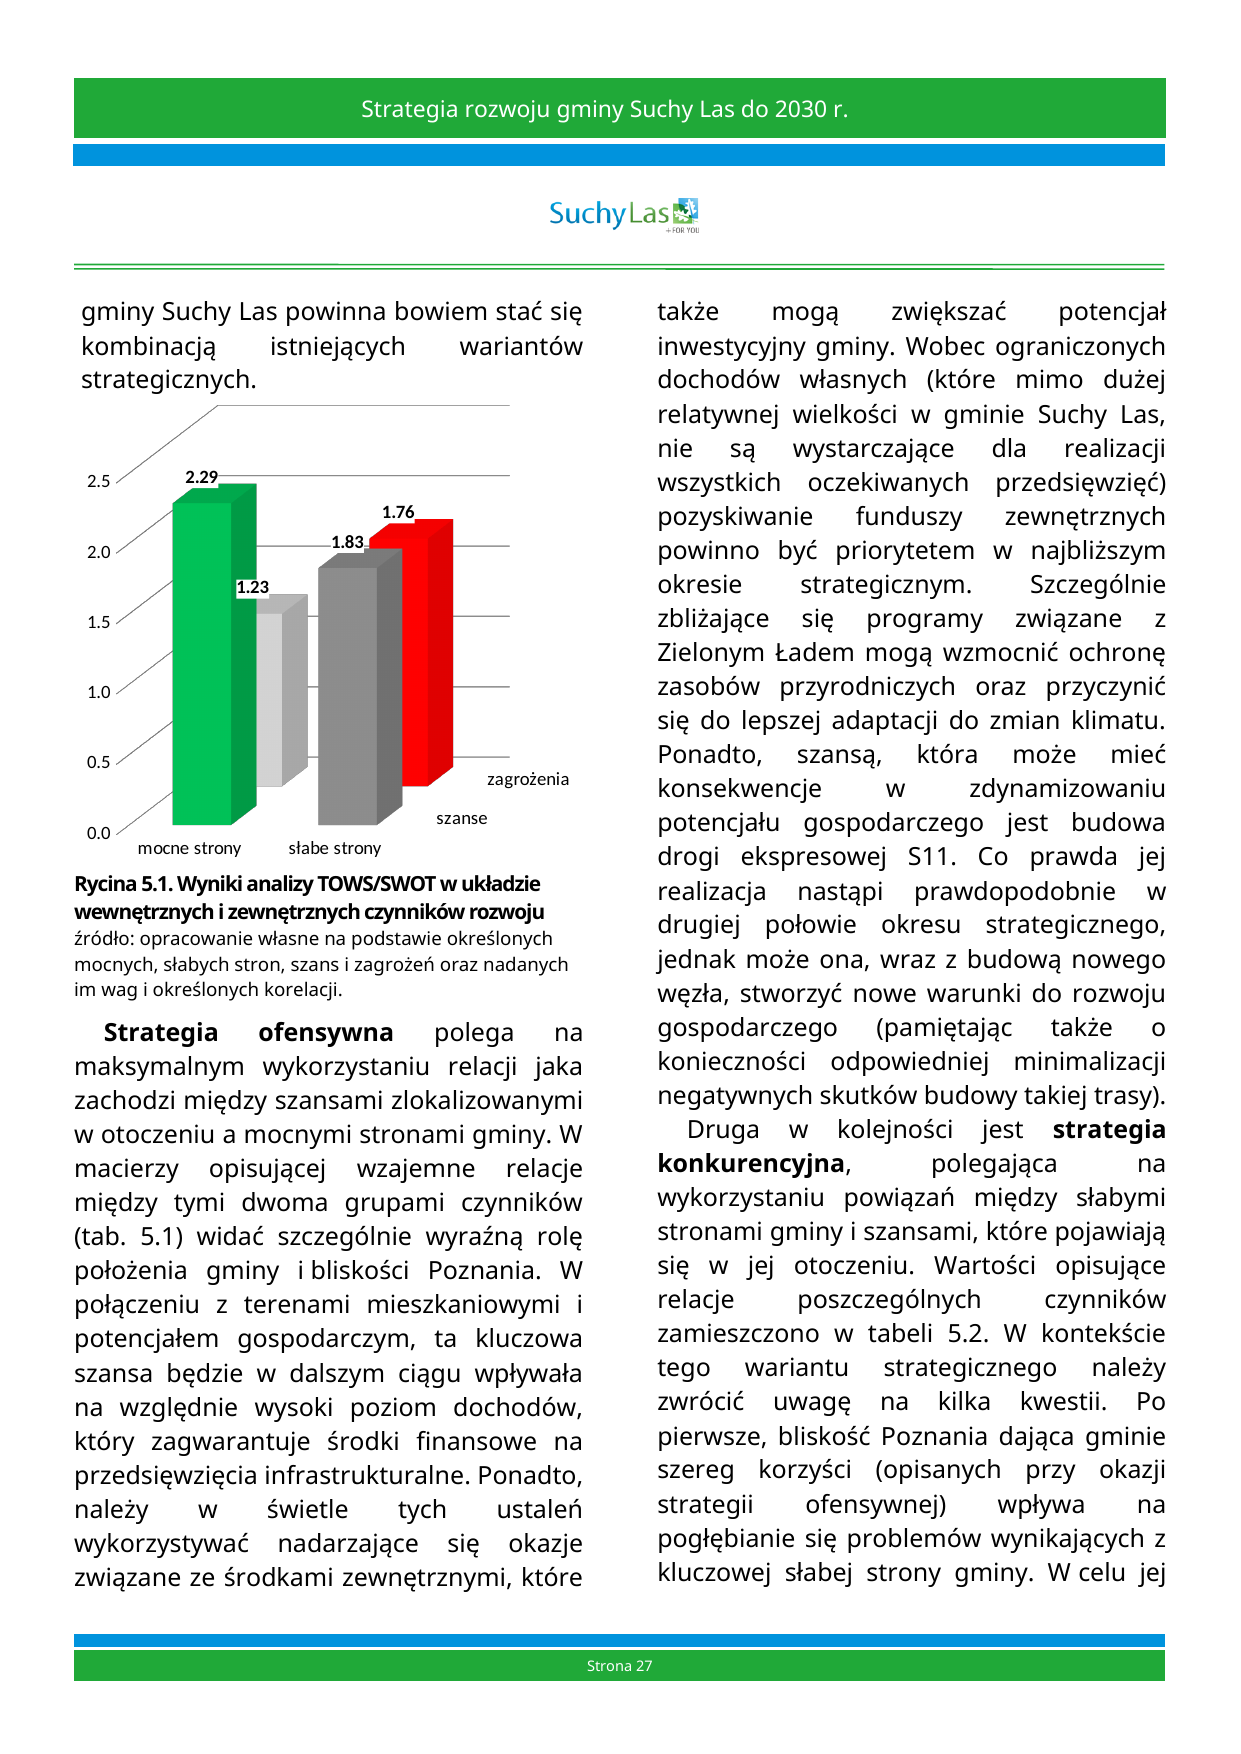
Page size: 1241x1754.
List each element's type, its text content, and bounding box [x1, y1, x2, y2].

picture [550, 198, 699, 233]
text Strategia ofensywna polega na maksymalnym wykorzystaniu relacji jaka zachodzi między szansami zlokalizowanymi w otoczeniu a mocnymi stronami gminy. W macierzy opisującej wzajemne relacje między tymi dwoma grupami czynników (tab. 5.1) widać szczególnie wyraźną rolę położenia gminy i bliskości Poznania. W połączeniu z terenami mieszkaniowymi i potencjałem gospodarczym, ta kluczowa szansa będzie w dalszym ciągu wpływała na względnie wysoki poziom dochodów, który zagwarantuje środki finansowe na przedsięwzięcia infrastrukturalne. Ponadto, należy w świetle tych ustaleń wykorzystywać nadarzające się okazje związane ze środkami zewnętrznymi, które także mogą zwiększać potencjał inwestycyjny gminy. Wobec ograniczonych dochodów własnych (które mimo dużej relatywnej wielkości w gminie Suchy Las, nie są wystarczające dla realizacji wszystkich oczekiwanych przedsięwzięć) pozyskiwanie funduszy zewnętrznych powinno być priorytetem w najbliższym okresie strategicznym. Szczególnie zbliżające się programy związane z Zielonym Ładem mogą wzmocnić ochronę zasobów przyrodniczych oraz przyczynić się do lepszej adaptacji do zmian klimatu. Ponadto, szansą, która może mieć konsekwencje w zdynamizowaniu potencjału gospodarczego jest budowa drogi ekspresowej S11. Co prawda jej realizacja nastąpi prawdopodobnie w drugiej połowie okresu strategicznego, jednak może ona, wraz z budową nowego węzła, stworzyć nowe warunki do rozwoju gospodarczego (pamiętając także o konieczności odpowiedniej minimalizacji negatywnych skutków budowy takiej trasy). [74, 1014, 583, 1594]
text źródło: opracowanie własne na podstawie określonych mocnych, słabych stron, szans i zagrożeń oraz nadanych im wag i określonych korelacji. [74, 926, 583, 1002]
text Strategia ofensywna polega na maksymalnym wykorzystaniu relacji jaka zachodzi między szansami zlokalizowanymi w otoczeniu a mocnymi stronami gminy. W macierzy opisującej wzajemne relacje między tymi dwoma grupami czynników (tab. 5.1) widać szczególnie wyraźną rolę położenia gminy i bliskości Poznania. W połączeniu z terenami mieszkaniowymi i potencjałem gospodarczym, ta kluczowa szansa będzie w dalszym ciągu wpływała na względnie wysoki poziom dochodów, który zagwarantuje środki finansowe na przedsięwzięcia infrastrukturalne. Ponadto, należy w świetle tych ustaleń wykorzystywać nadarzające się okazje związane ze środkami zewnętrznymi, które także mogą zwiększać potencjał inwestycyjny gminy. Wobec ograniczonych dochodów własnych (które mimo dużej relatywnej wielkości w gminie Suchy Las, nie są wystarczające dla realizacji wszystkich oczekiwanych przedsięwzięć) pozyskiwanie funduszy zewnętrznych powinno być priorytetem w najbliższym okresie strategicznym. Szczególnie zbliżające się programy związane z Zielonym Ładem mogą wzmocnić ochronę zasobów przyrodniczych oraz przyczynić się do lepszej adaptacji do zmian klimatu. Ponadto, szansą, która może mieć konsekwencje w zdynamizowaniu potencjału gospodarczego jest budowa drogi ekspresowej S11. Co prawda jej realizacja nastąpi prawdopodobnie w drugiej połowie okresu strategicznego, jednak może ona, wraz z budową nowego węzła, stworzyć nowe warunki do rozwoju gospodarczego (pamiętając także o konieczności odpowiedniej minimalizacji negatywnych skutków budowy takiej trasy). [657, 294, 1167, 1112]
title Rycina 5.1. Wyniki analizy TOWS/SWOT w układzie wewnętrznych i zewnętrznych czynników rozwoju [74, 869, 583, 926]
